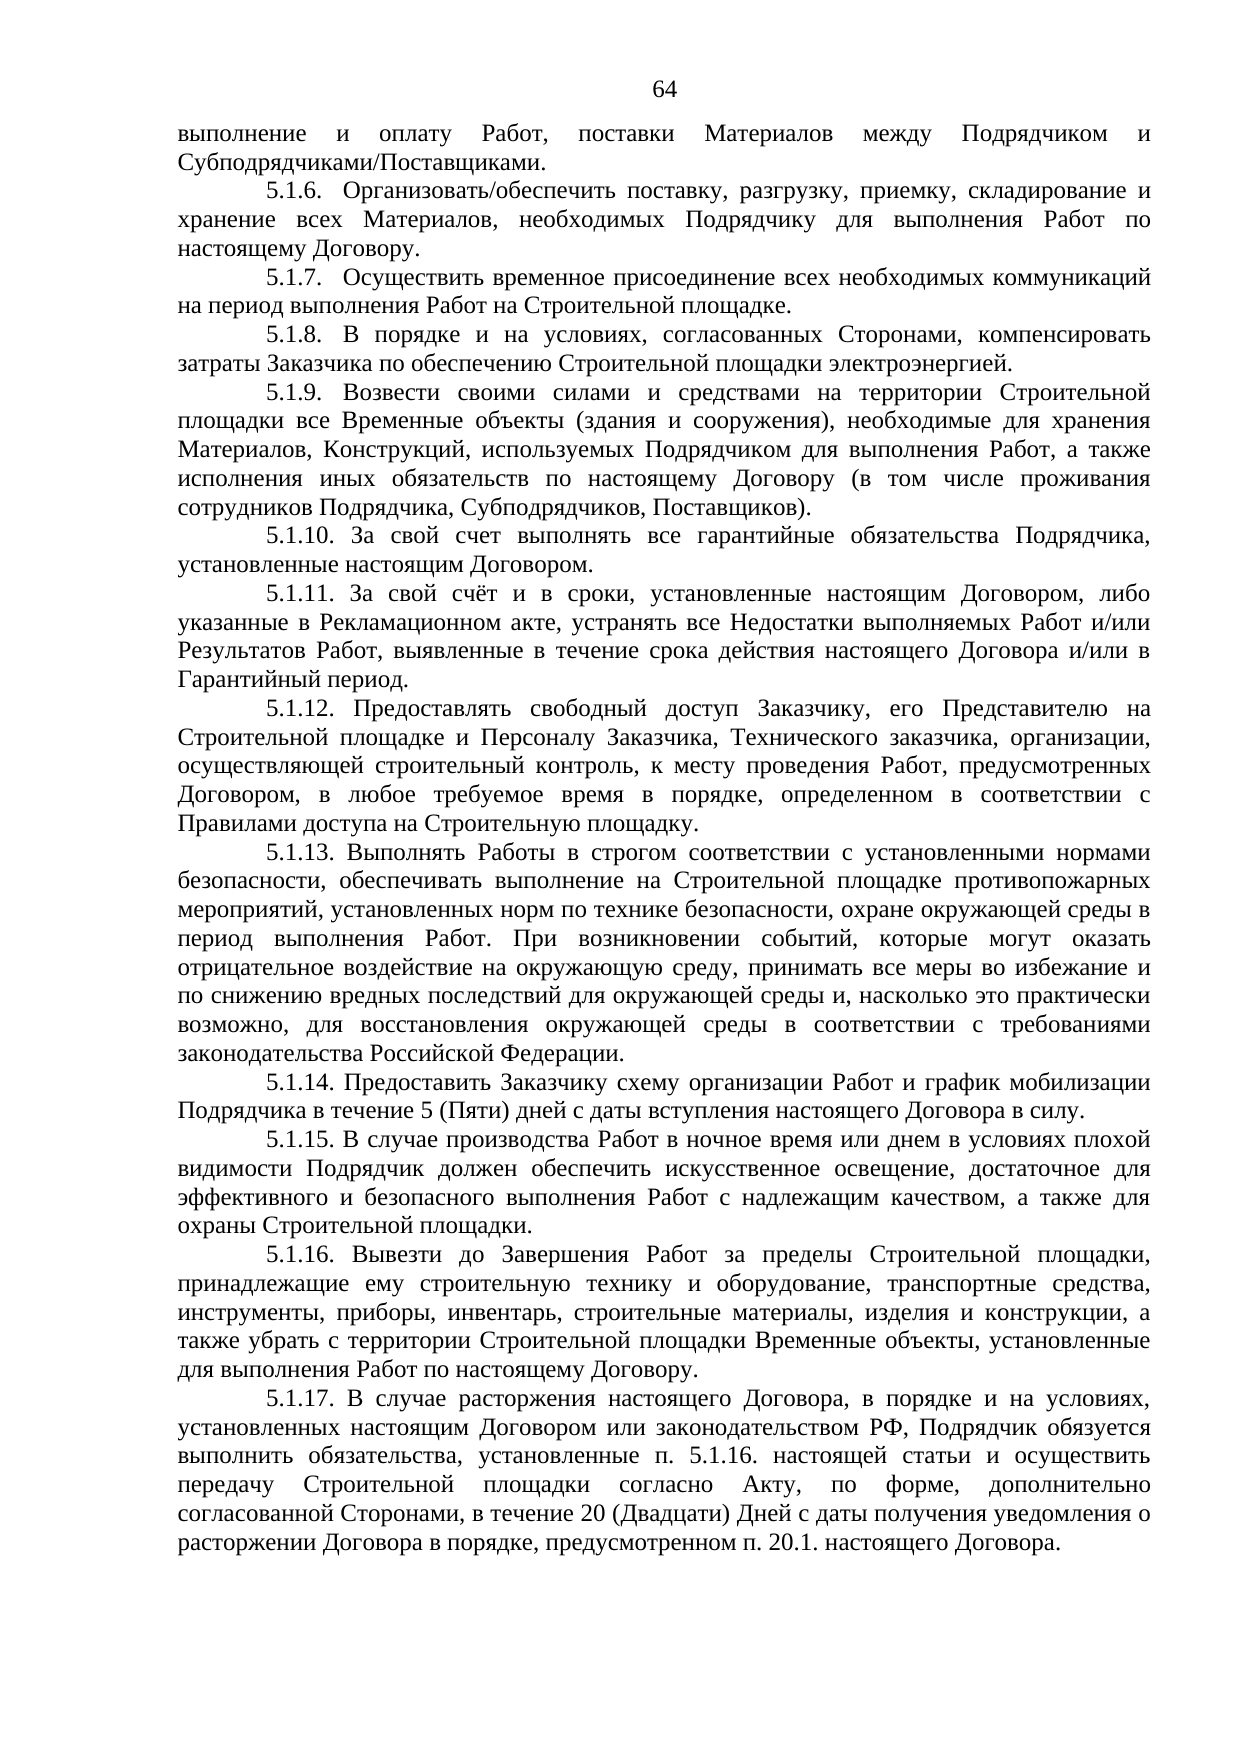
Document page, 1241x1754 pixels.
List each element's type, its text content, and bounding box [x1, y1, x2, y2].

text 5.1.10. За свой счет выполнять все гарантийные обязательства Подрядчика, установленные настоящим Договором. [177, 521, 1152, 578]
text 5.1.11. За свой счёт и в сроки, установленные настоящим Договором, либо указанные в Рекламационном акте, устранять все Недостатки выполняемых Работ и/или Результатов Работ, выявленные в течение срока действия настоящего Договора и/или в Гарантийный период. [177, 578, 1152, 693]
text 5.1.12. Предоставлять свободный доступ Заказчику, его Представителю на Строительной площадке и Персоналу Заказчика, Технического заказчика, организации, осуществляющей строительный контроль, к месту проведения Работ, предусмотренных Договором, в любое требуемое время в порядке, определенном в соответствии с Правилами доступа на Строительную площадку. [177, 693, 1152, 837]
text 5.1.17. В случае расторжения настоящего Договора, в порядке и на условиях, установленных настоящим Договором или законодательством РФ, Подрядчик обязуется выполнить обязательства, установленные п. 5.1.16. настоящей статьи и осуществить передачу Строительной площадки согласно Акту, по форме, дополнительно согласованной Сторонами, в течение 20 (Двадцати) Дней с даты получения уведомления о расторжении Договора в порядке, предусмотренном п. 20.1. настоящего Договора. [177, 1383, 1152, 1556]
text 5.1.15. В случае производства Работ в ночное время или днем в условиях плохой видимости Подрядчик должен обеспечить искусственное освещение, достаточное для эффективного и безопасного выполнения Работ с надлежащим качеством, а также для охраны Строительной площадки. [177, 1124, 1152, 1239]
text 5.1.6. Организовать/обеспечить поставку, разгрузку, приемку, складирование и хранение всех Материалов, необходимых Подрядчику для выполнения Работ по настоящему Договору. [177, 176, 1152, 262]
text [177, 118, 1152, 176]
text 5.1.13. Выполнять Работы в строгом соответствии с установленными нормами безопасности, обеспечивать выполнение на Строительной площадке противопожарных мероприятий, установленных норм по технике безопасности, охране окружающей среды в период выполнения Работ. При возникновении событий, которые могут оказать отрицательное воздействие на окружающую среду, принимать все меры во избежание и по снижению вредных последствий для окружающей среды и, насколько это практически возможно, для восстановления окружающей среды в соответствии с требованиями законодательства Российской Федерации. [177, 837, 1152, 1067]
text 5.1.14. Предоставить Заказчику схему организации Работ и график мобилизации Подрядчика в течение 5 (Пяти) дней с даты вступления настоящего Договора в силу. [177, 1067, 1152, 1124]
text 5.1.8. В порядке и на условиях, согласованных Сторонами, компенсировать затраты Заказчика по обеспечению Строительной площадки электроэнергией. [177, 319, 1152, 377]
text 5.1.16. Вывезти до Завершения Работ за пределы Строительной площадки, принадлежащие ему строительную технику и оборудование, транспортные средства, инструменты, приборы, инвентарь, строительные материалы, изделия и конструкции, а также убрать с территории Строительной площадки Временные объекты, установленные для выполнения Работ по настоящему Договору. [177, 1239, 1152, 1383]
text 5.1.9. Возвести своими силами и средствами на территории Строительной площадки все Временные объекты (здания и сооружения), необходимые для хранения Материалов, Конструкций, используемых Подрядчиком для выполнения Работ, а также исполнения иных обязательств по настоящему Договору (в том числе проживания сотрудников Подрядчика, Субподрядчиков, Поставщиков). [177, 377, 1152, 521]
text 5.1.7. Осуществить временное присоединение всех необходимых коммуникаций на период выполнения Работ на Строительной площадке. [177, 262, 1152, 319]
